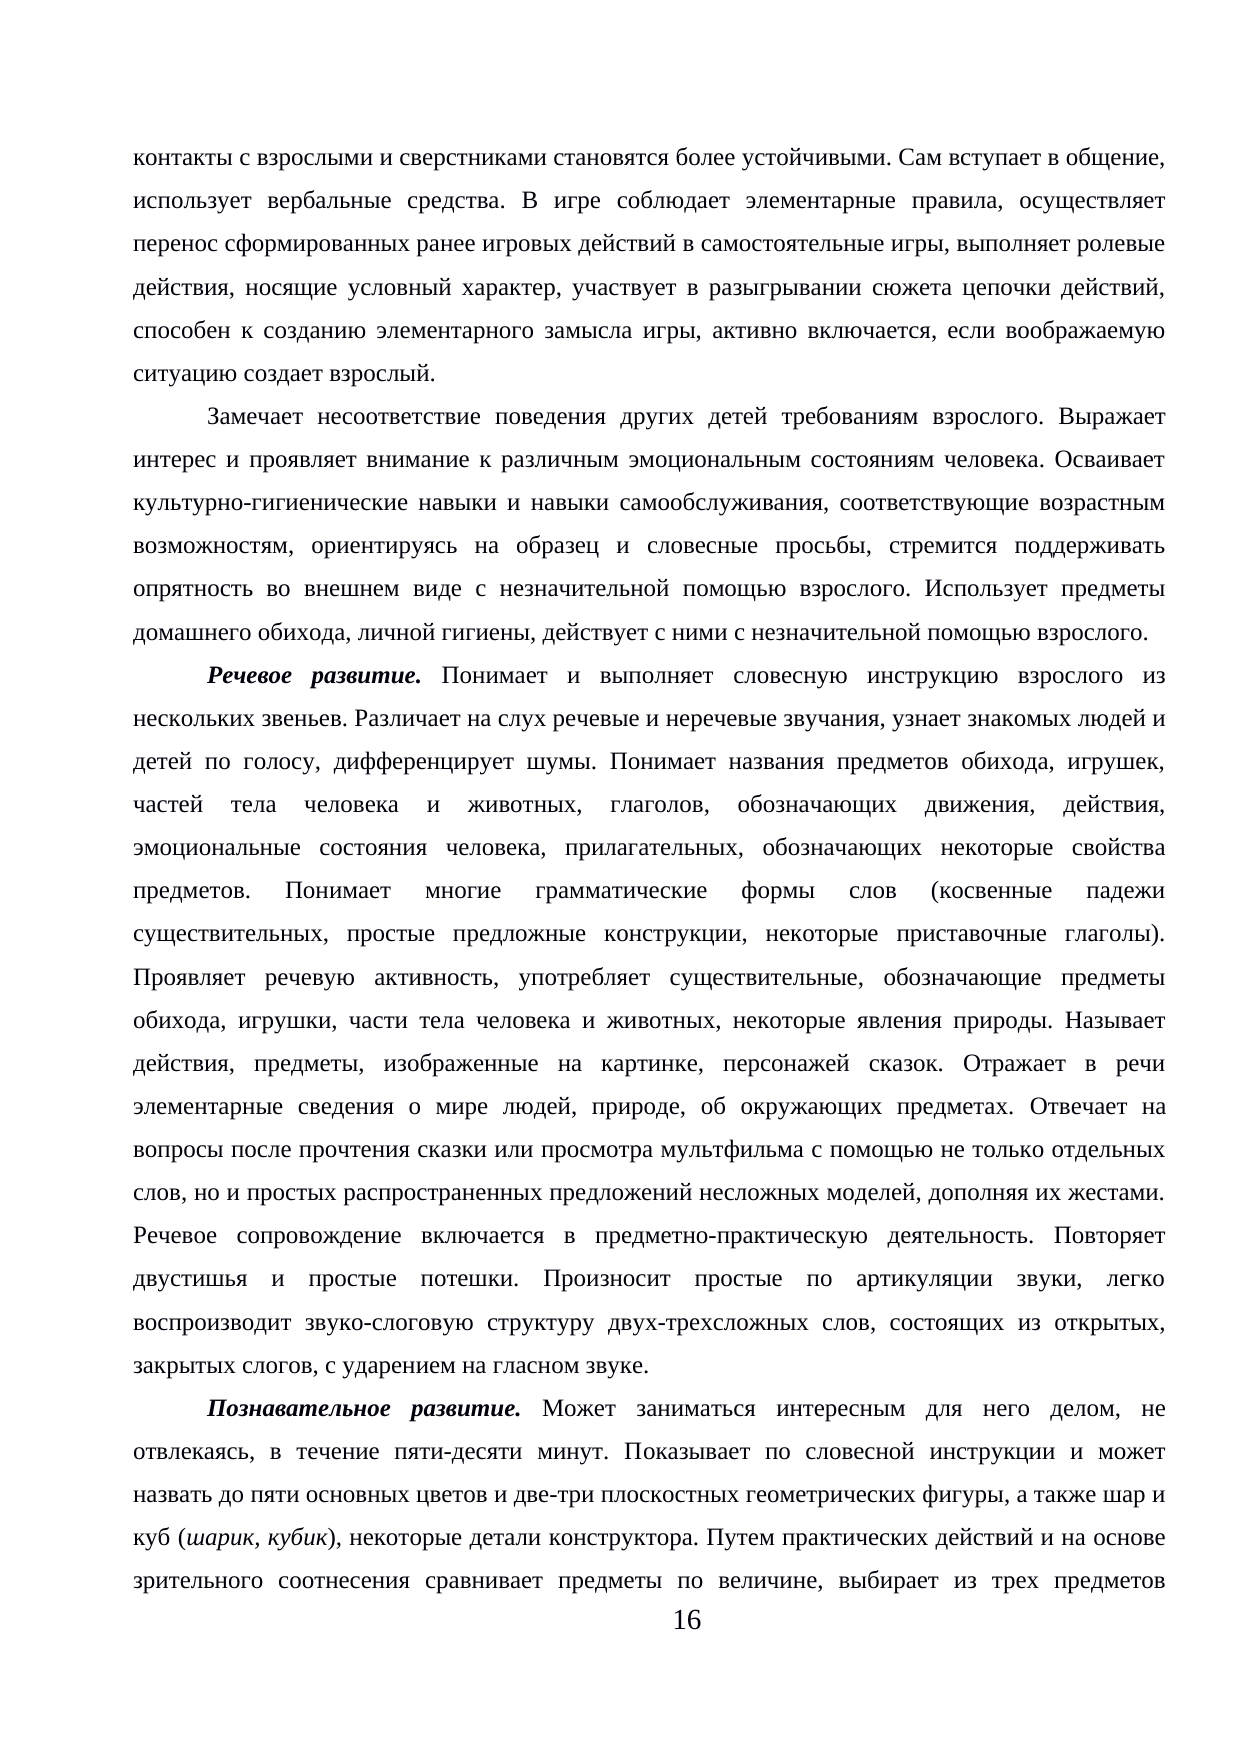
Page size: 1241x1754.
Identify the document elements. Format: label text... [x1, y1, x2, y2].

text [133, 1393, 1166, 1594]
text Речевое развитие. Понимает и выполняет словесную инструкцию взрослого из нескольких звеньев. Различает на слух речевые и неречевые звучания, узнает знакомых людей и детей по голосу, дифференцирует шумы. Понимает названия предметов обихода, игрушек, частей тела человека и животных, глаголов, обозначающих движения, действия, эмоциональные состояния человека, прилагательных, обозначающих некоторые свойства предметов. Понимает многие грамматические формы слов (косвенные падежи существительных, простые предложные конструкции, некоторые приставочные глаголы). Проявляет речевую активность, употребляет существительные, обозначающие предметы обихода, игрушки, части тела человека и животных, некоторые явления природы. Называет действия, предметы, изображенные на картинке, персонажей сказок. Отражает в речи элементарные сведения о мире людей, природе, об окружающих предметах. Отвечает на вопросы после прочтения сказки или просмотра мультфильма с помощью не только отдельных слов, но и простых распространенных предложений несложных моделей, дополняя их жестами. Речевое сопровождение включается в предметно-практическую деятельность. Повторяет двустишья и простые потешки. Произносит простые по артикуляции звуки, легко воспроизводит звуко-слоговую структуру двух-трехсложных слов, состоящих из открытых, закрытых слогов, с ударением на гласном звуке. [133, 660, 1166, 1378]
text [133, 142, 1166, 387]
text Замечает несоответствие поведения других детей требованиям взрослого. Выражает интерес и проявляет внимание к различным эмоциональным состояниям человека. Осваивает культурно-гигиенические навыки и навыки самообслуживания, соответствующие возрастным возможностям, ориентируясь на образец и словесные просьбы, стремится поддерживать опрятность во внешнем виде с незначительной помощью взрослого. Использует предметы домашнего обихода, личной гигиены, действует с ними с незначительной помощью взрослого. [133, 401, 1166, 645]
